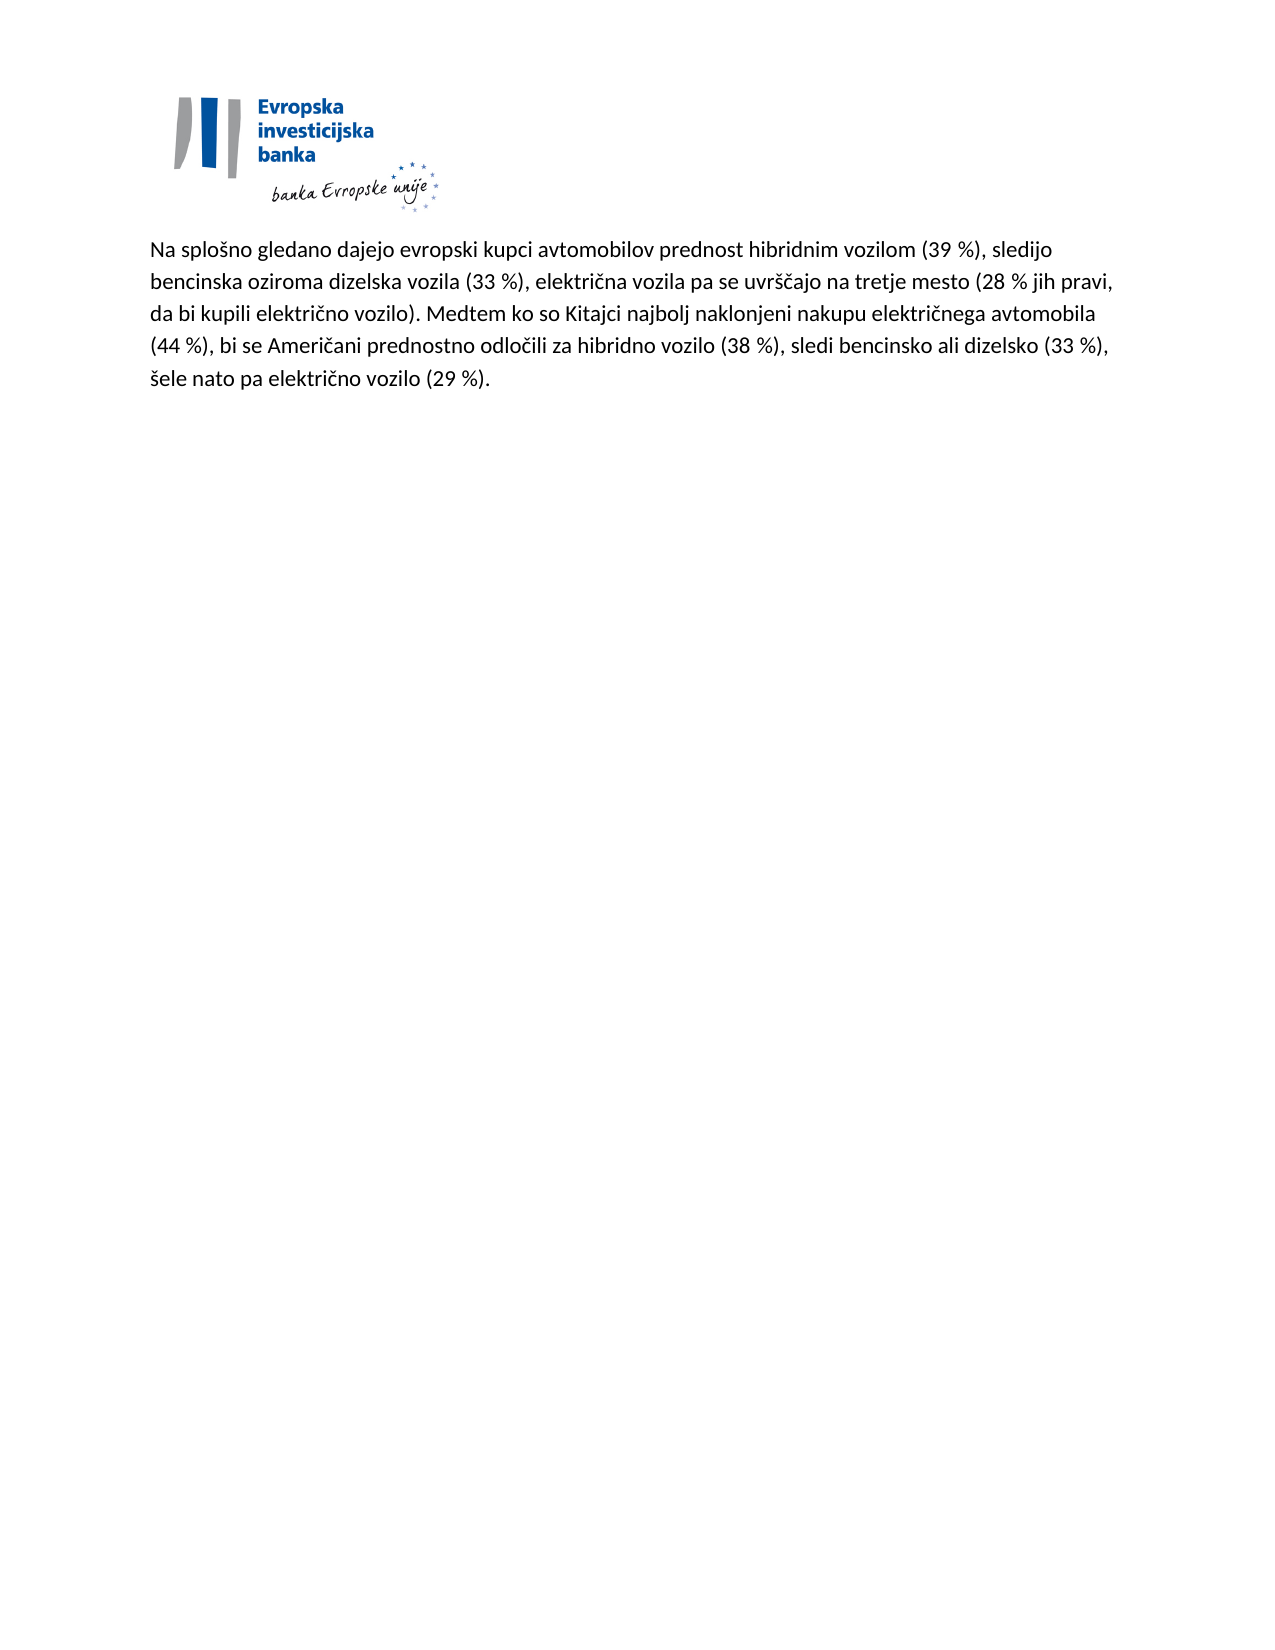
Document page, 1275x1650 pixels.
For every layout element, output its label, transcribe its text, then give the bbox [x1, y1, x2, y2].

text Na splošno gledano dajejo evropski kupci avtomobilov prednost hibridnim vozilom (39 %), sledijo bencinska oziroma dizelska vozila (33 %), električna vozila pa se uvrščajo na tretje mesto (28 % jih pravi, da bi kupili električno vozilo). Medtem ko so Kitajci najbolj naklonjeni nakupu električnega avtomobila (44 %), bi se Američani prednostno odločili za hibridno vozilo (38 %), sledi bencinsko ali dizelsko (33 %), šele nato pa električno vozilo (29 %). [150, 235, 1125, 392]
picture [150, 75, 463, 235]
